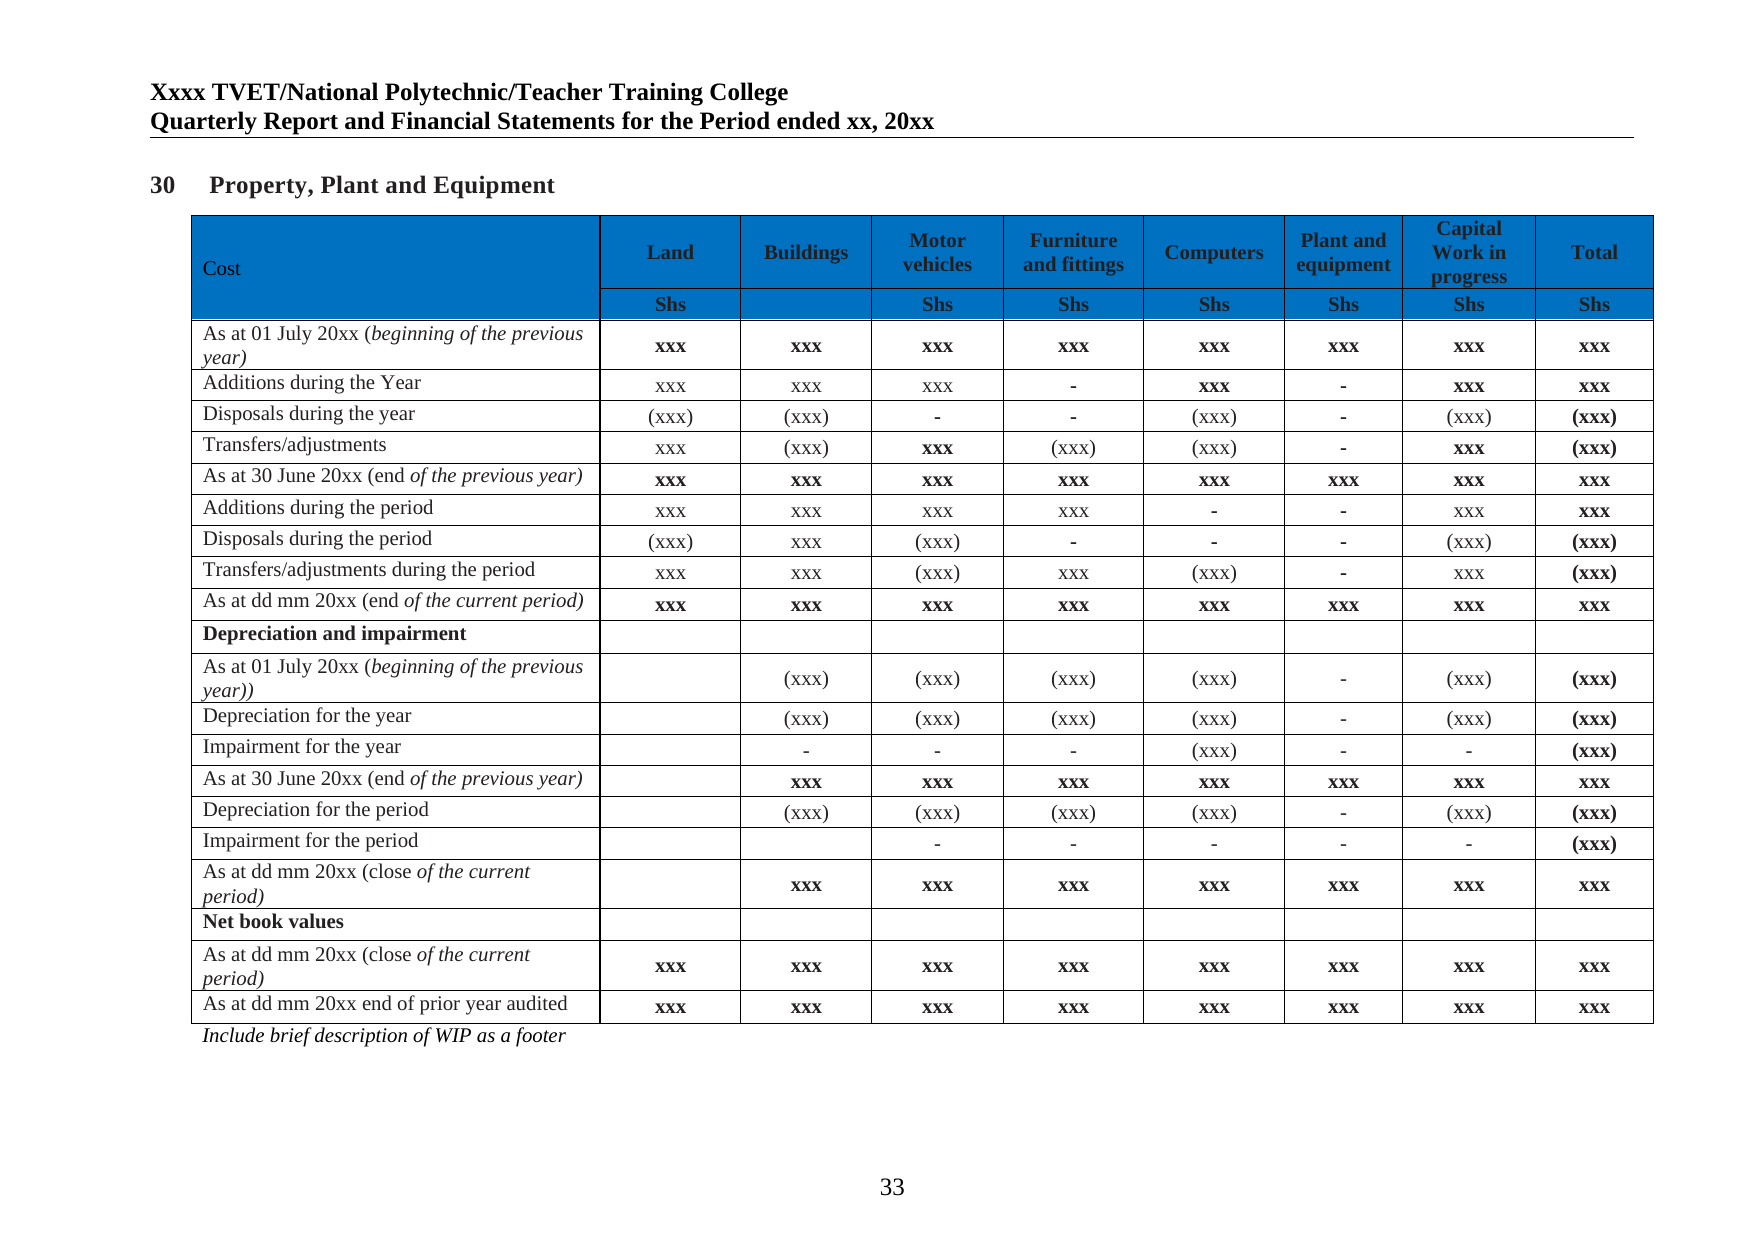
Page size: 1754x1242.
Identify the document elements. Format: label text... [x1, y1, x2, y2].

table_cell xxx [1403, 495, 1535, 525]
table_cell xxx [1285, 766, 1402, 796]
table_cell [1144, 621, 1284, 653]
table_cell xxx [1285, 941, 1402, 989]
table_cell As at dd mm 20xx (close of the current period) [192, 941, 599, 989]
table_cell xxx [1285, 991, 1402, 1022]
table_cell - [872, 828, 1003, 858]
table_cell [601, 703, 740, 733]
table_cell - [1004, 401, 1143, 431]
table_cell xxx [1144, 860, 1284, 908]
table_cell xxx [1285, 860, 1402, 908]
table_cell (xxx) [1536, 735, 1653, 765]
table_cell - [1285, 495, 1402, 525]
table_cell - [1403, 735, 1535, 765]
table_cell - [1285, 370, 1402, 400]
table_cell Depreciation for the period [192, 797, 599, 827]
table_cell - [1285, 828, 1402, 858]
table_cell (xxx) [1536, 401, 1653, 431]
table_cell - [1285, 526, 1402, 556]
table_cell xxx [601, 941, 740, 989]
table_cell - [1285, 703, 1402, 733]
table_cell xxx [1144, 370, 1284, 400]
table_cell (xxx) [1144, 654, 1284, 702]
table_cell As at 01 July 20xx (beginning of the previous year) [192, 321, 599, 369]
table_cell (xxx) [1144, 735, 1284, 765]
table_cell - [1004, 828, 1143, 858]
table_cell xxx [1004, 557, 1143, 587]
table_cell xxx [1536, 321, 1653, 369]
table_cell (xxx) [741, 797, 871, 827]
list Property, Plant and Equipment [150, 170, 1665, 199]
table_cell xxx [1004, 495, 1143, 525]
table_cell (xxx) [741, 654, 871, 702]
table_cell xxx [1403, 860, 1535, 908]
table_cell (xxx) [872, 557, 1003, 587]
table_cell Shs [601, 289, 740, 319]
table_cell [1285, 621, 1402, 653]
table_cell - [1004, 370, 1143, 400]
table_cell [601, 909, 740, 940]
table_cell Additions during the period [192, 495, 599, 525]
table_cell (xxx) [1004, 654, 1143, 702]
table_cell xxx [872, 321, 1003, 369]
table_cell As at dd mm 20xx (close of the current period) [192, 860, 599, 908]
table_cell - [1285, 654, 1402, 702]
table_cell xxx [1144, 941, 1284, 989]
table_header Plant and equipment [1285, 216, 1402, 288]
table_header Total [1536, 216, 1653, 288]
table_cell Disposals during the year [192, 401, 599, 431]
table_cell [741, 828, 871, 858]
table_cell xxx [741, 991, 871, 1022]
table_cell [601, 797, 740, 827]
table_cell [601, 860, 740, 908]
table_cell [741, 909, 871, 940]
table_cell As at dd mm 20xx end of prior year audited [192, 991, 599, 1022]
table_cell xxx [741, 557, 871, 587]
table_cell [741, 289, 871, 319]
table_cell [1403, 909, 1535, 940]
table_cell Shs [872, 289, 1003, 319]
table_cell Additions during the Year [192, 370, 599, 400]
table_cell xxx [1004, 860, 1143, 908]
table_cell Shs [1004, 289, 1143, 319]
table_cell xxx [872, 941, 1003, 989]
table_cell (xxx) [872, 703, 1003, 733]
table_cell [601, 621, 740, 653]
table_cell (xxx) [1144, 401, 1284, 431]
table_cell - [1285, 735, 1402, 765]
table_cell Impairment for the period [192, 828, 599, 858]
table_cell xxx [1403, 589, 1535, 620]
table_header Cost [192, 216, 599, 319]
table_cell Depreciation for the year [192, 703, 599, 733]
table_header Capital Work in progress [1403, 216, 1535, 288]
table_cell xxx [1004, 991, 1143, 1022]
table_cell (xxx) [741, 703, 871, 733]
table_cell xxx [1144, 321, 1284, 369]
table_cell xxx [741, 370, 871, 400]
table_cell xxx [1144, 589, 1284, 620]
table_cell xxx [1536, 589, 1653, 620]
table_cell (xxx) [1403, 526, 1535, 556]
table_cell xxx [1403, 991, 1535, 1022]
table_cell (xxx) [1004, 703, 1143, 733]
table_cell (xxx) [741, 432, 871, 462]
table_cell - [1004, 526, 1143, 556]
table_cell xxx [1285, 321, 1402, 369]
table_cell xxx [1403, 321, 1535, 369]
table_cell xxx [601, 464, 740, 494]
table_header Computers [1144, 216, 1284, 288]
table_cell As at 30 June 20xx (end of the previous year) [192, 766, 599, 796]
table_cell [601, 735, 740, 765]
table_cell [872, 621, 1003, 653]
table_cell xxx [601, 589, 740, 620]
table_cell xxx [872, 432, 1003, 462]
table_cell (xxx) [1403, 797, 1535, 827]
table_cell Impairment for the year [192, 735, 599, 765]
table_cell - [1144, 526, 1284, 556]
table_cell xxx [1536, 495, 1653, 525]
table_cell xxx [1004, 589, 1143, 620]
table_cell xxx [601, 557, 740, 587]
table_cell (xxx) [1536, 654, 1653, 702]
table_cell (xxx) [1536, 797, 1653, 827]
table_cell xxx [1536, 370, 1653, 400]
table_cell [1144, 909, 1284, 940]
table_cell (xxx) [1144, 557, 1284, 587]
table_cell As at dd mm 20xx (end of the current period) [192, 589, 599, 620]
table_cell xxx [1403, 432, 1535, 462]
table_cell (xxx) [1536, 432, 1653, 462]
table_cell xxx [1144, 464, 1284, 494]
table_cell Shs [1285, 289, 1402, 319]
table_cell (xxx) [1144, 432, 1284, 462]
table_cell - [1144, 828, 1284, 858]
table_cell Depreciation and impairment [192, 621, 599, 653]
table_cell xxx [872, 495, 1003, 525]
table_cell xxx [1536, 991, 1653, 1022]
table_cell xxx [741, 766, 871, 796]
table_cell [741, 621, 871, 653]
table_cell (xxx) [1403, 401, 1535, 431]
table_cell xxx [872, 370, 1003, 400]
table_cell - [1285, 557, 1402, 587]
table_cell [601, 766, 740, 796]
table_cell [601, 654, 740, 702]
table_cell [1285, 909, 1402, 940]
table_cell Disposals during the period [192, 526, 599, 556]
table_cell [1004, 909, 1143, 940]
table_cell Transfers/adjustments during the period [192, 557, 599, 587]
table_cell xxx [1536, 941, 1653, 989]
table_cell xxx [872, 860, 1003, 908]
table_cell xxx [1403, 557, 1535, 587]
table_cell Net book values [192, 909, 599, 940]
table_cell (xxx) [1403, 703, 1535, 733]
table_cell xxx [1004, 321, 1143, 369]
table_cell (xxx) [1004, 797, 1143, 827]
table_cell (xxx) [1004, 432, 1143, 462]
table_cell xxx [1403, 370, 1535, 400]
table_cell Shs [1403, 289, 1535, 319]
table_cell (xxx) [1536, 828, 1653, 858]
table_cell (xxx) [1144, 703, 1284, 733]
table_cell (xxx) [601, 401, 740, 431]
table_cell xxx [1004, 464, 1143, 494]
table_cell xxx [872, 766, 1003, 796]
table_cell - [1285, 797, 1402, 827]
table_cell - [1144, 495, 1284, 525]
table_cell xxx [741, 526, 871, 556]
table_cell xxx [601, 991, 740, 1022]
table_cell (xxx) [872, 526, 1003, 556]
table_cell xxx [1403, 464, 1535, 494]
table_cell xxx [601, 370, 740, 400]
table_cell xxx [1536, 766, 1653, 796]
table_cell xxx [741, 495, 871, 525]
table_cell xxx [741, 941, 871, 989]
table_cell xxx [1285, 464, 1402, 494]
table_cell [1536, 909, 1653, 940]
table_cell xxx [741, 464, 871, 494]
table_cell xxx [1403, 941, 1535, 989]
table_cell xxx [1144, 991, 1284, 1022]
table_cell - [1403, 828, 1535, 858]
table_cell (xxx) [1536, 526, 1653, 556]
table_cell xxx [741, 321, 871, 369]
table_cell xxx [601, 495, 740, 525]
table_header Furniture and fittings [1004, 216, 1143, 288]
table_cell xxx [741, 589, 871, 620]
table_cell As at 30 June 20xx (end of the previous year) [192, 464, 599, 494]
table_cell (xxx) [1144, 797, 1284, 827]
table_cell xxx [872, 589, 1003, 620]
table_cell xxx [872, 991, 1003, 1022]
table_cell xxx [1536, 464, 1653, 494]
table_header Buildings [741, 216, 871, 288]
table_cell (xxx) [601, 526, 740, 556]
table_cell [872, 909, 1003, 940]
table_cell [601, 828, 740, 858]
table_cell - [741, 735, 871, 765]
table_cell xxx [601, 432, 740, 462]
table_cell (xxx) [1536, 703, 1653, 733]
table_cell [1004, 621, 1143, 653]
table_cell - [1285, 401, 1402, 431]
table_cell xxx [1004, 766, 1143, 796]
table_cell (xxx) [741, 401, 871, 431]
table_cell - [872, 735, 1003, 765]
table_cell As at 01 July 20xx (beginning of the previous year)) [192, 654, 599, 702]
table_cell xxx [1285, 589, 1402, 620]
table_cell - [1004, 735, 1143, 765]
table_cell xxx [1004, 941, 1143, 989]
table_header Land [601, 216, 740, 288]
table_cell xxx [872, 464, 1003, 494]
table_cell [1536, 621, 1653, 653]
table_cell xxx [601, 321, 740, 369]
table_cell xxx [1403, 766, 1535, 796]
table_cell (xxx) [872, 654, 1003, 702]
table_cell - [872, 401, 1003, 431]
table_cell (xxx) [872, 797, 1003, 827]
table_cell (xxx) [1403, 654, 1535, 702]
table_cell (xxx) [1536, 557, 1653, 587]
table_cell xxx [741, 860, 871, 908]
table_cell Shs [1536, 289, 1653, 319]
table_cell xxx [1144, 766, 1284, 796]
table_cell Transfers/adjustments [192, 432, 599, 462]
table_cell - [1285, 432, 1402, 462]
table_header Motor vehicles [872, 216, 1003, 288]
text Include brief description of WIP as a footer [150, 1023, 1634, 1047]
table_cell [1403, 621, 1535, 653]
table_cell xxx [1536, 860, 1653, 908]
table_cell Shs [1144, 289, 1284, 319]
